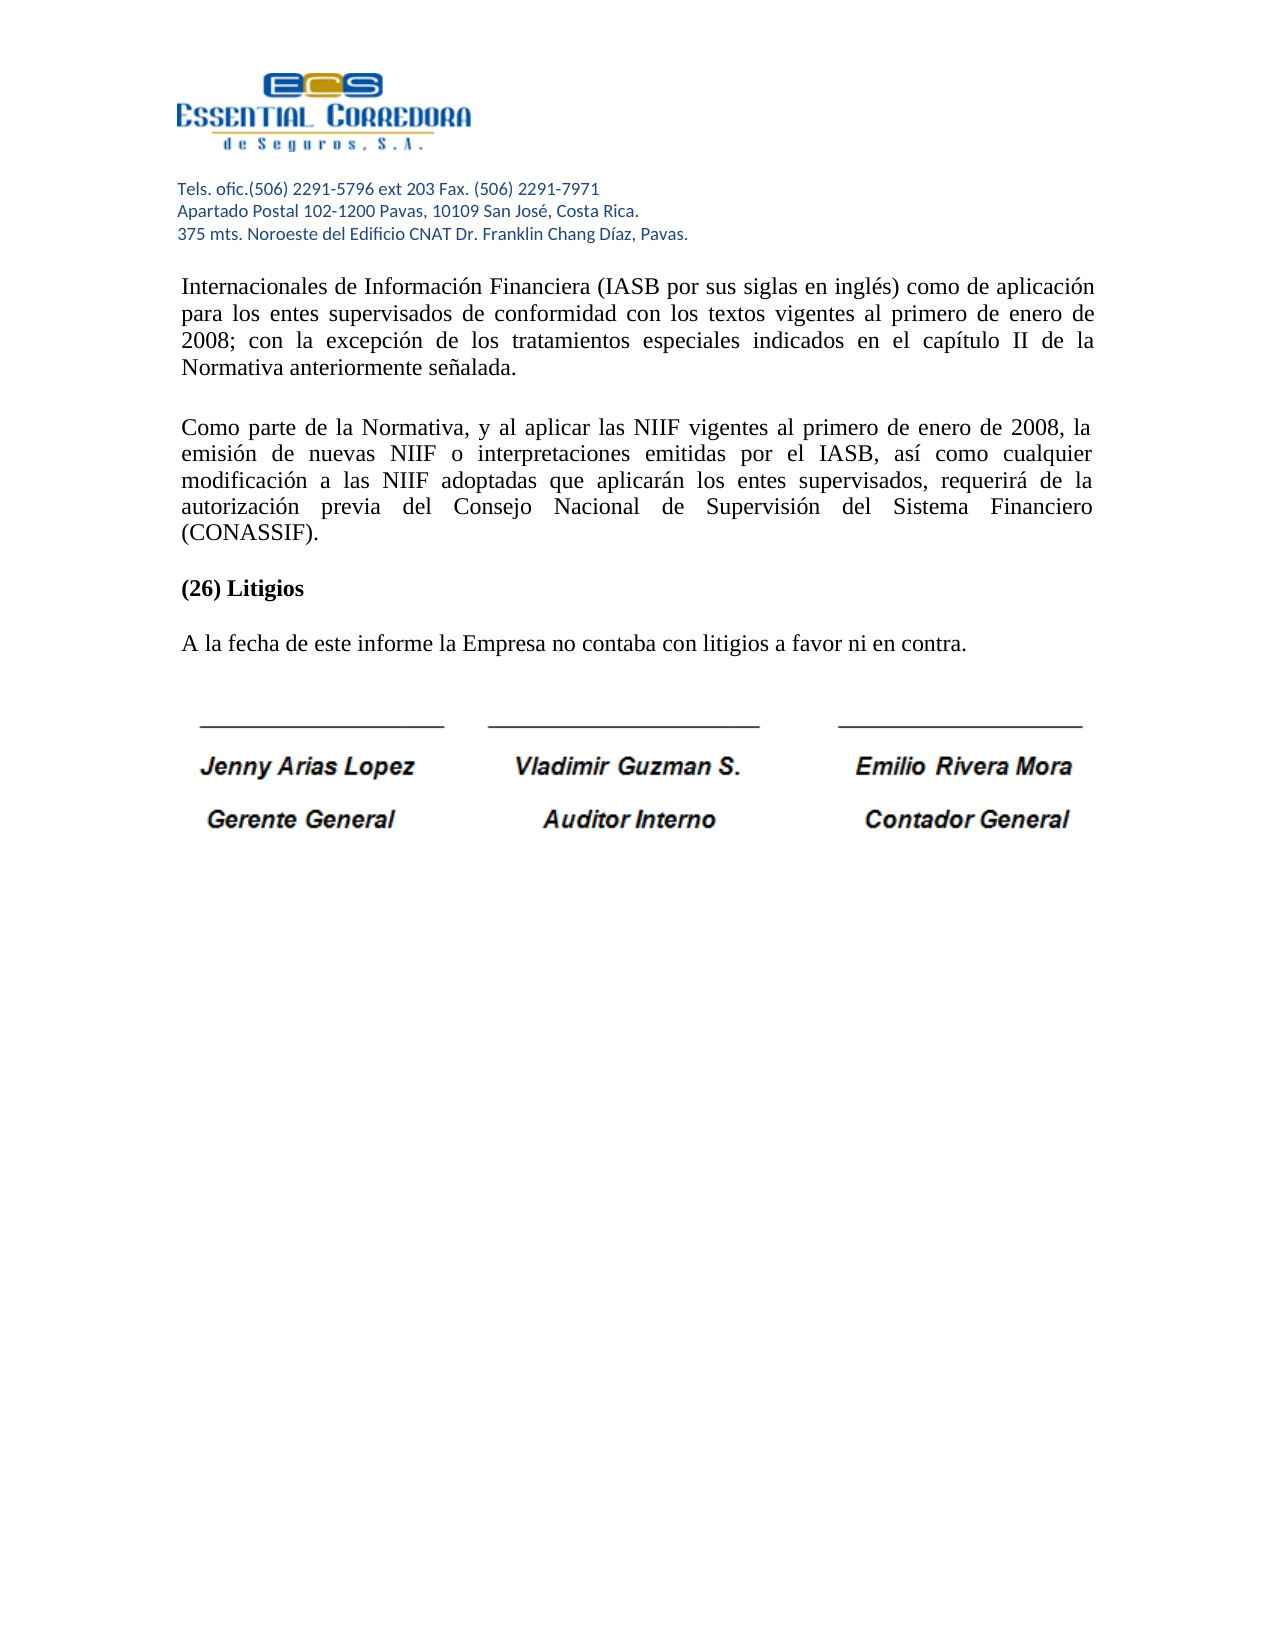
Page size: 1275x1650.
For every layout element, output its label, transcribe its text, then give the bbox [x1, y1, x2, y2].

picture [177, 73, 471, 152]
text (26) Litigios [181, 574, 1098, 602]
text Como parte de la Normativa, y al aplicar las NIIF vigentes al primero de enero de 2008, la emisión de nuevas NIIF o interpretaciones emitidas por el IASB, así como cualquier modificación a las NIIF adoptadas que aplicarán los entes supervisados, requerirá de la autorización previa del Consejo Nacional de Supervisión del Sistema Financiero (CONASSIF). [181, 414, 1094, 546]
picture [177, 719, 1098, 848]
text A la fecha de este informe la Empresa no contaba con litigios a favor ni en contra. [181, 629, 1098, 657]
